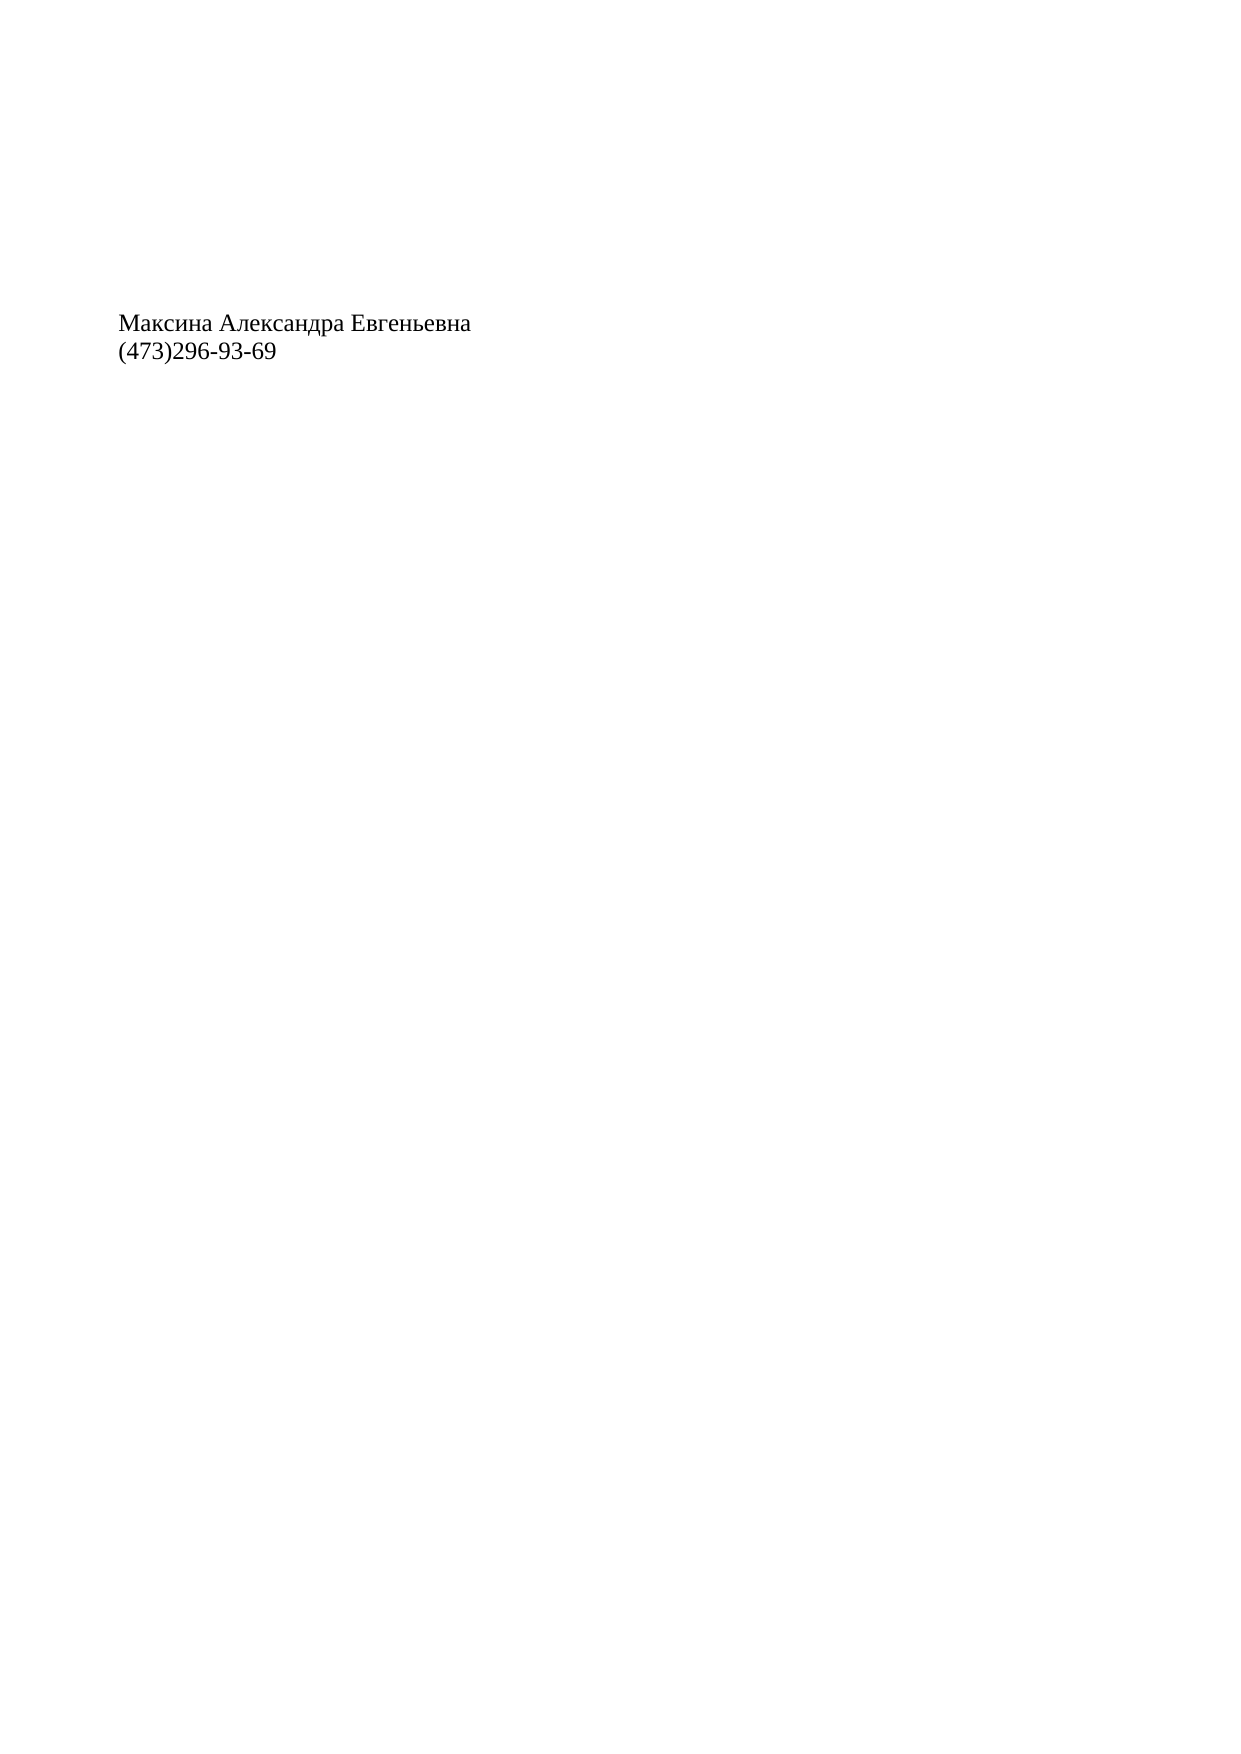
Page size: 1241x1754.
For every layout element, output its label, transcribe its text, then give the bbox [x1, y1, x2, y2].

text (473)296-93-69 [118, 336, 1181, 365]
text Максина Александра Евгеньевна [118, 308, 1181, 336]
